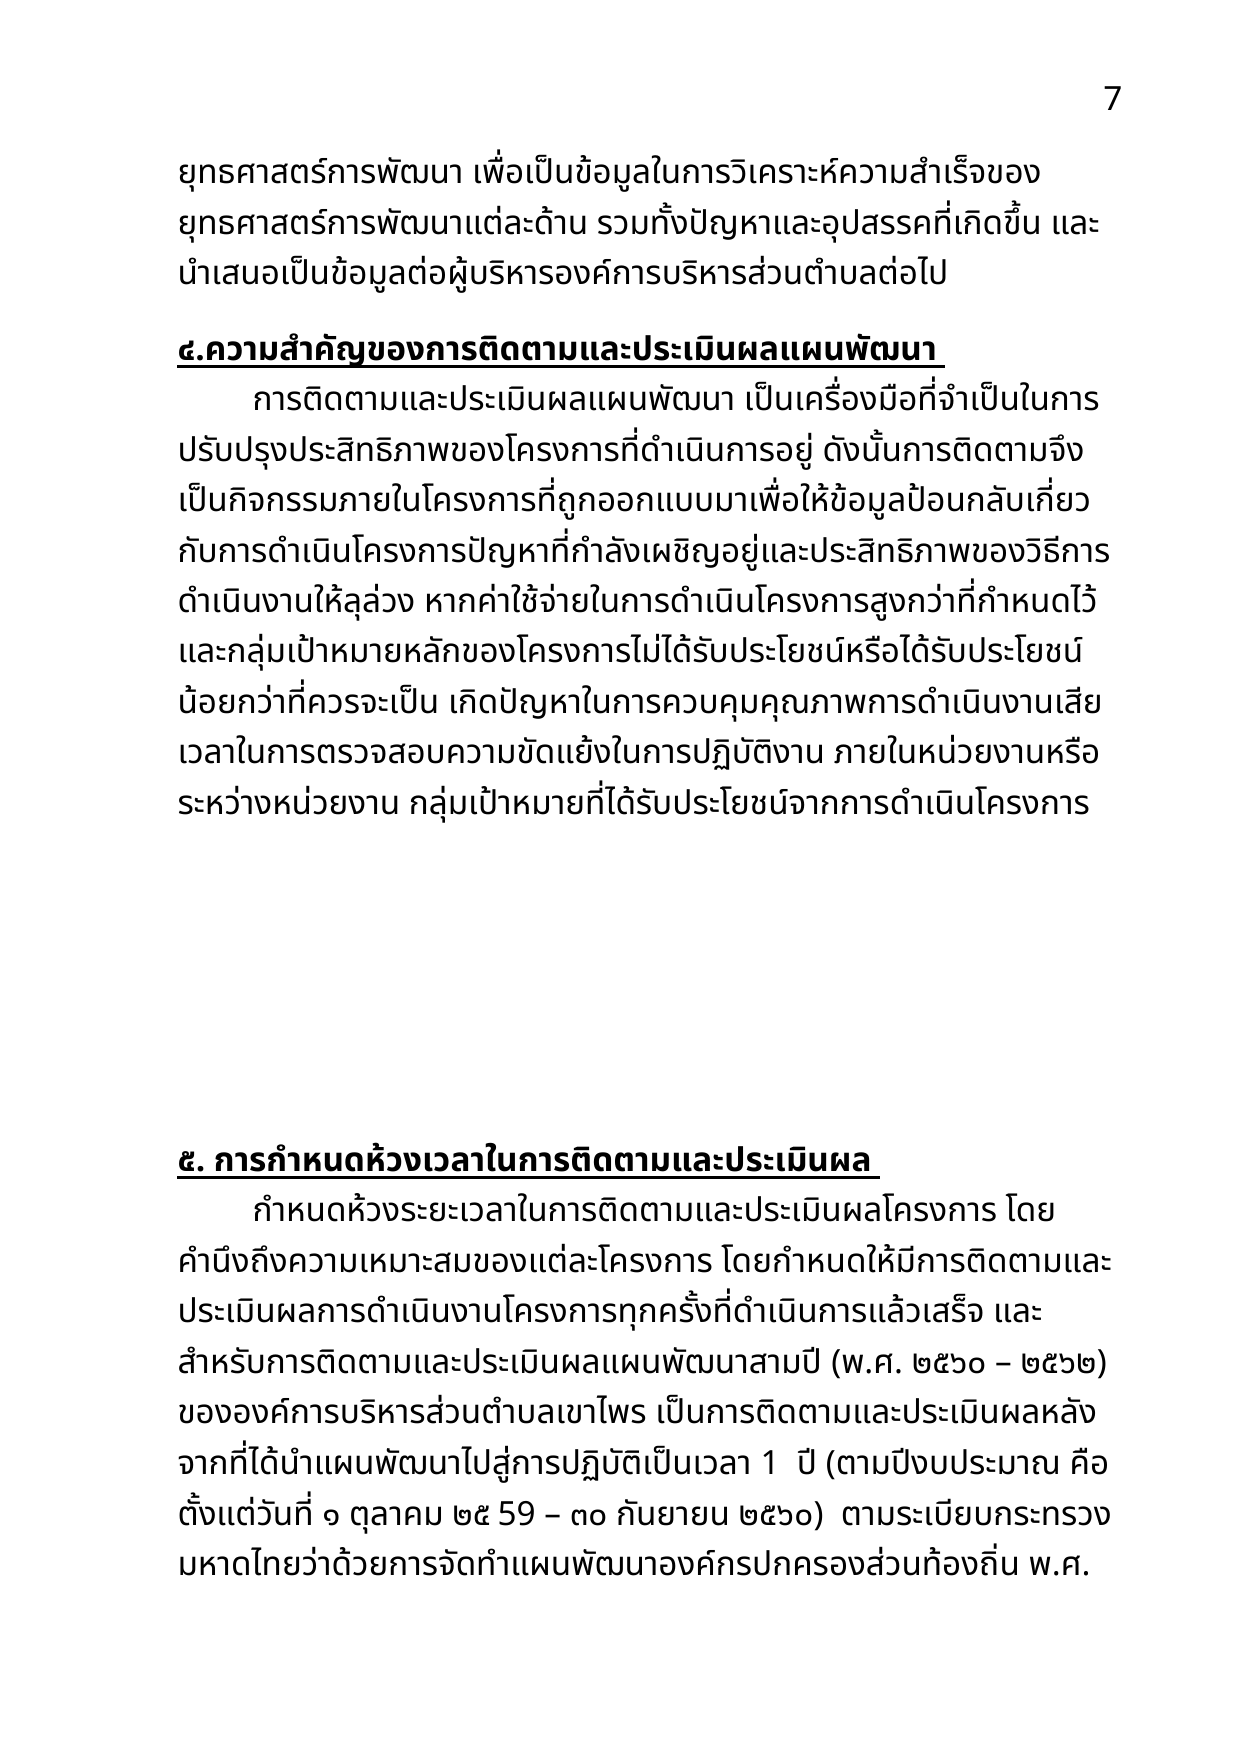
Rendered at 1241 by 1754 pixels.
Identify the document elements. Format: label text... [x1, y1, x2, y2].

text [177, 148, 1122, 300]
text การติดตามและประเมินผลแผนพัฒนา เป็นเครื่องมือที่จำเป็นในการปรับปรุงประสิทธิภาพของโครงการที่ดำเนินการอยู่ ดังนั้นการติดตามจึงเป็นกิจกรรมภายในโครงการที่ถูกออกแบบมาเพื่อให้ข้อมูลป้อนกลับเกี่ยวกับการดำเนินโครงการปัญหาที่กำลังเผชิญอยู่และประสิทธิภาพของวิธีการดำเนินงานให้ลุล่วง หากค่าใช้จ่ายในการดำเนินโครงการสูงกว่าที่กำหนดไว้ และกลุ่มเป้าหมายหลักของโครงการไม่ได้รับประโยชน์หรือได้รับประโยชน์น้อยกว่าที่ควรจะเป็น เกิดปัญหาในการควบคุมคุณภาพการดำเนินงานเสียเวลาในการตรวจสอบความขัดแย้งในการปฏิบัติงาน ภายในหน่วยงานหรือระหว่างหน่วยงาน กลุ่มเป้าหมายที่ได้รับประโยชน์จากการดำเนินโครงการ [177, 375, 1122, 829]
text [177, 1186, 1122, 1591]
text ๕. การกำหนดห้วงเวลาในการติดตามและประเมินผล [177, 1136, 1122, 1186]
text ๔.ความสำคัญของการติดตามและประเมินผลแผนพัฒนา [177, 325, 1122, 375]
